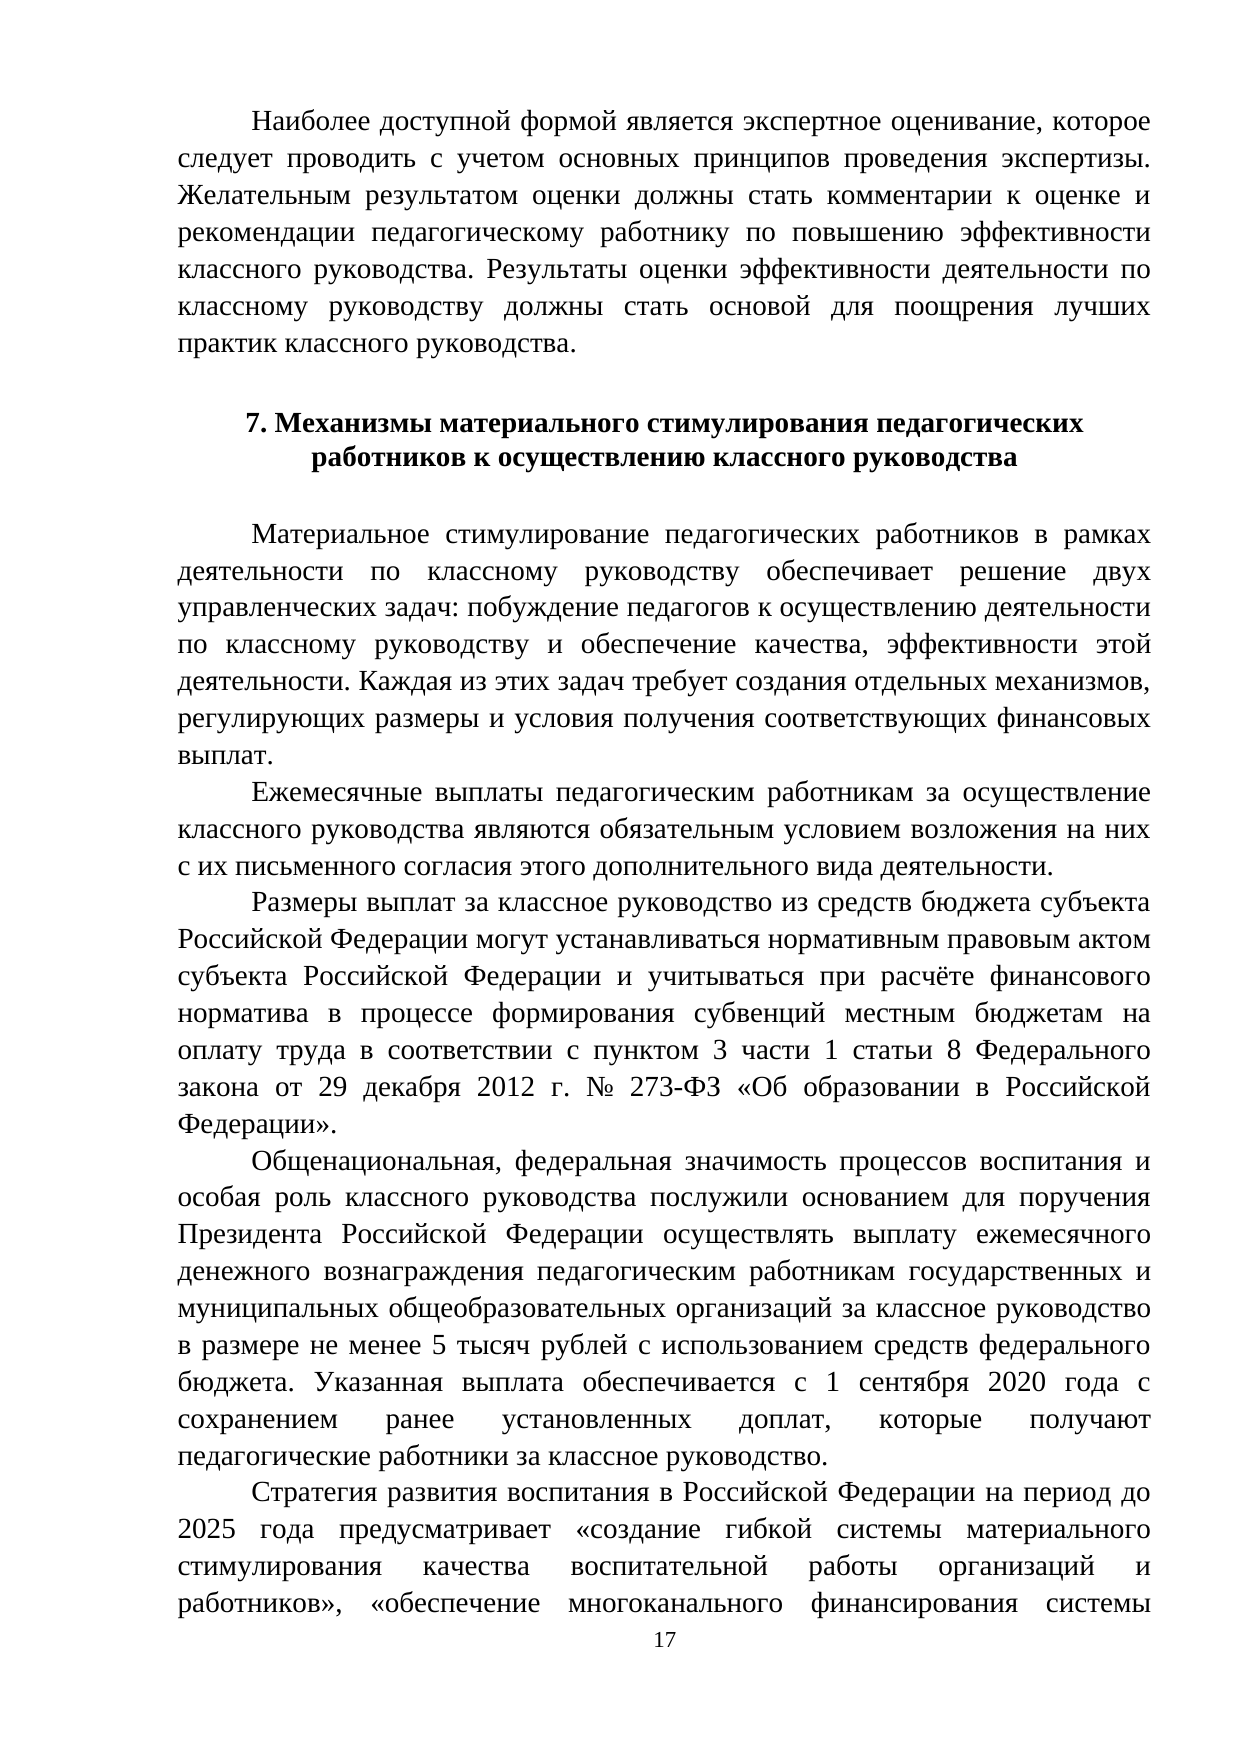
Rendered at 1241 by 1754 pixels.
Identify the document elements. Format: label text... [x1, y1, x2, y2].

text Общенациональная, федеральная значимость процессов воспитания и особая роль классного руководства послужили основанием для поручения Президента Российской Федерации осуществлять выплату ежемесячного денежного вознаграждения педагогическим работникам государственных и муниципальных общеобразовательных организаций за классное руководство в размере не менее 5 тысяч рублей с использованием средств федерального бюджета. Указанная выплата обеспечивается с 1 сентября 2020 года с сохранением ранее установленных доплат, которые получают педагогические работники за классное руководство. [177, 1143, 1152, 1471]
text Материальное стимулирование педагогических работников в рамках деятельности по классному руководству обеспечивает решение двух управленческих задач: побуждение педагогов к осуществлению деятельности по классному руководству и обеспечение качества, эффективности этой деятельности. Каждая из этих задач требует создания отдельных механизмов, регулирующих размеры и условия получения соответствующих финансовых выплат. [177, 516, 1152, 771]
text Ежемесячные выплаты педагогическим работникам за осуществление классного руководства являются обязательным условием возложения на них с их письменного согласия этого дополнительного вида деятельности. [177, 774, 1152, 881]
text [177, 1474, 1152, 1619]
text 7. Механизмы материального стимулирования педагогических работников к осуществлению классного руководства [1018, 405, 1152, 472]
text Наиболее доступной формой является экспертное оценивание, которое следует проводить с учетом основных принципов проведения экспертизы. Желательным результатом оценки должны стать комментарии к оценке и рекомендации педагогическому работнику по повышению эффективности классного руководства. Результаты оценки эффективности деятельности по классному руководству должны стать основой для поощрения лучших практик классного руководства. [177, 103, 1152, 358]
text 7. Механизмы материального стимулирования педагогических работников к осуществлению классного руководства [177, 405, 311, 472]
text Размеры выплат за классное руководство из средств бюджета субъекта Российской Федерации могут устанавливаться нормативным правовым актом субъекта Российской Федерации и учитываться при расчёте финансового норматива в процессе формирования субвенций местным бюджетам на оплату труда в соответствии с пунктом 3 части 1 статьи 8 Федерального закона от 29 декабря 2012 г. № 273-ФЗ «Об образовании в Российской Федерации». [177, 884, 1152, 1139]
